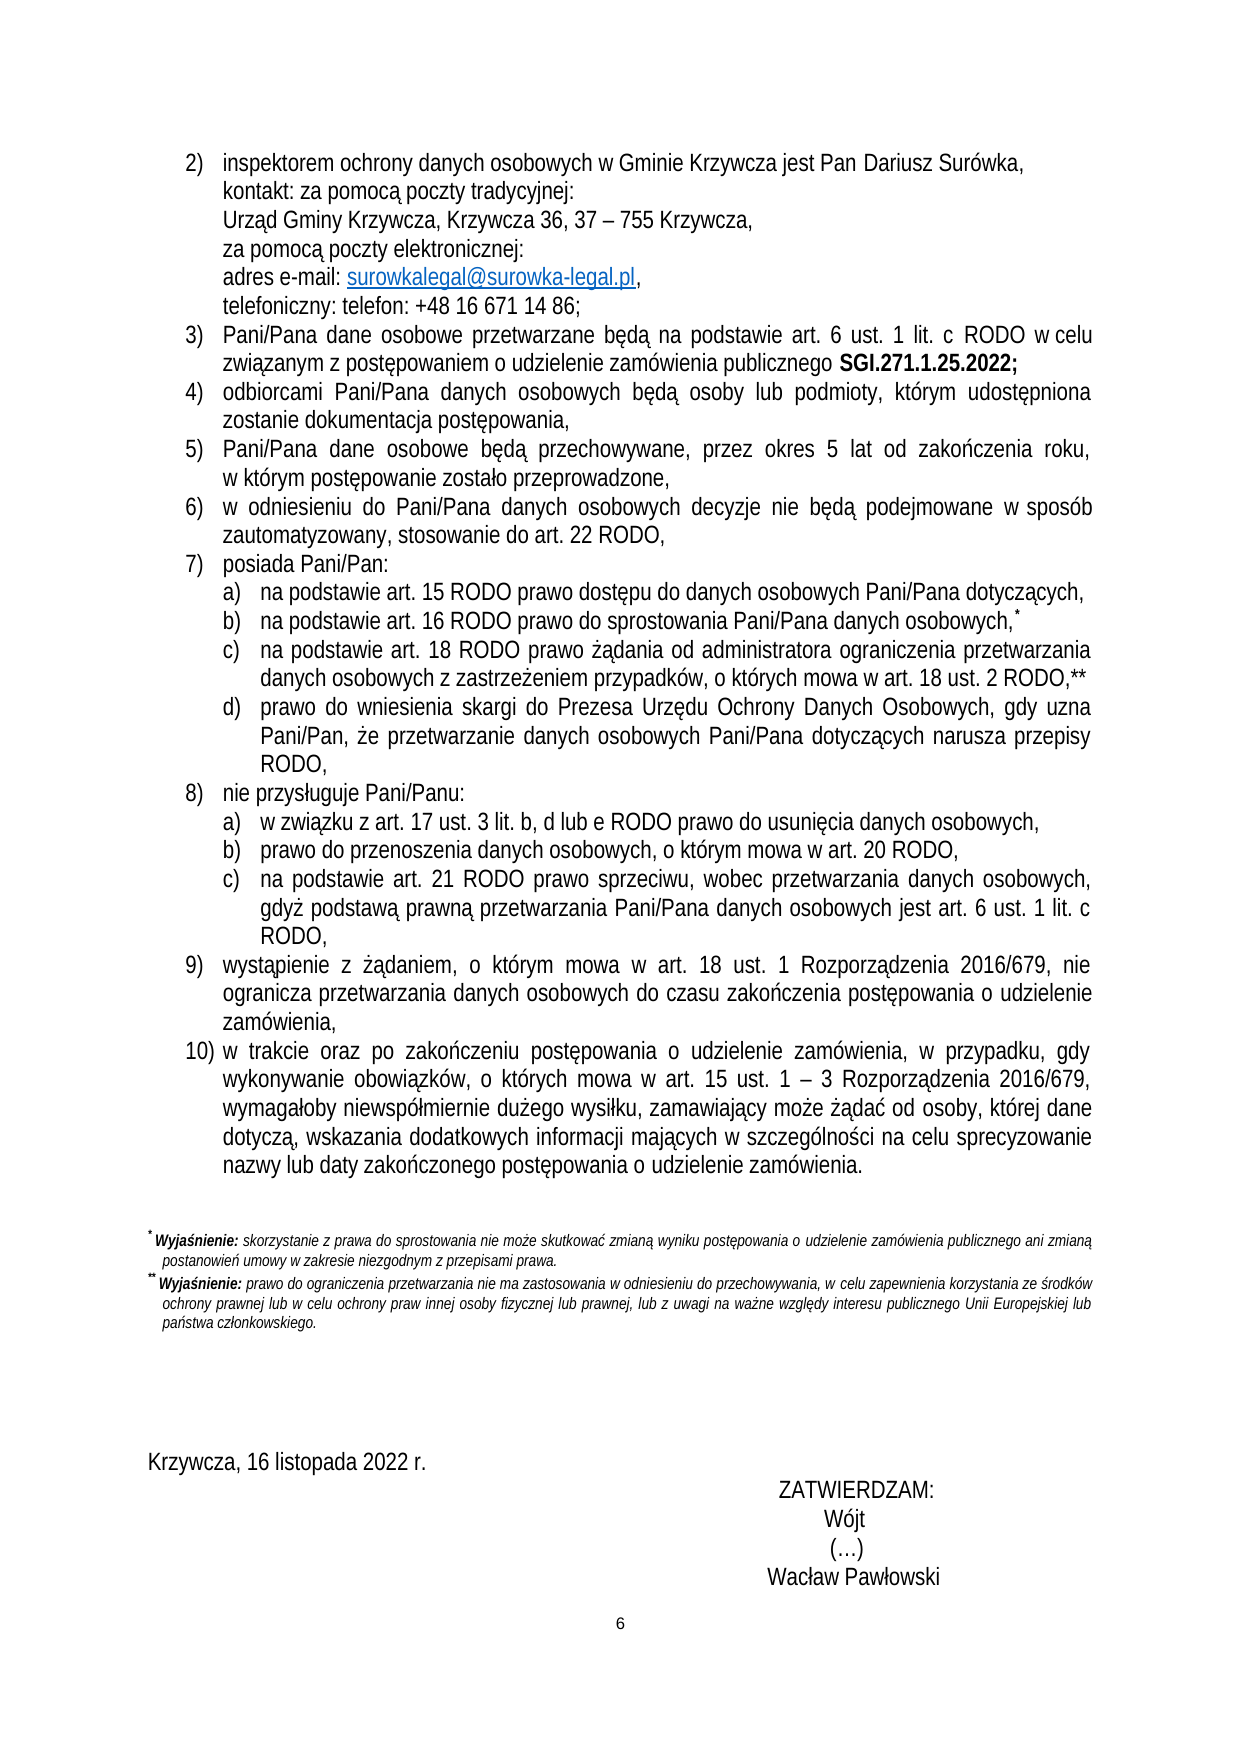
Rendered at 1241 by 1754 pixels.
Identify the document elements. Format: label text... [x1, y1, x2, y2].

list w trakcie oraz po zakończeniu postępowania o udzielenie zamówienia, w przypadku, gdy wykonywanie obowiązków, o których mowa w art. 15 ust. 1 – 3 Rozporządzenia 2016/679, wymagałoby niewspółmiernie dużego wysiłku, zamawiający może żądać od osoby, której dane dotyczą, wskazania dodatkowych informacji mających w szczególności na celu sprecyzowanie nazwy lub daty zakończonego postępowania o udzielenie zamówienia. [185, 1036, 1092, 1179]
list wystąpienie z żądaniem, o którym mowa w art. 18 ust. 1 Rozporządzenia 2016/679, nie ogranicza przetwarzania danych osobowych do czasu zakończenia postępowania o udzielenie zamówienia, [185, 950, 1092, 1036]
list na podstawie art. 21 RODO prawo sprzeciwu, wobec przetwarzania danych osobowych, gdyż podstawą prawną przetwarzania Pani/Pana danych osobowych jest art. 6 ust. 1 lit. c RODO, [223, 864, 1092, 950]
list Pani/Pana dane osobowe przetwarzane będą na podstawie art. 6 ust. 1 lit. c RODO w celu związanym z postępowaniem o udzielenie zamówienia publicznego SGI.271.1.25.2022; [185, 319, 1092, 377]
list Pani/Pana dane osobowe będą przechowywane, przez okres 5 lat od zakończenia roku, w którym postępowanie zostało przeprowadzone, [185, 434, 1092, 491]
text * Wyjaśnienie: skorzystanie z prawa do sprostowania nie może skutkować zmianą wyniku postępowania o udzielenie zamówienia publicznego ani zmianą postanowień umowy w zakresie niezgodnym z przepisami prawa. [148, 1227, 1092, 1270]
list nie przysługuje Pani/Panu: [185, 778, 1092, 807]
text telefoniczny: telefon: +48 16 671 14 86; [223, 291, 1092, 319]
text Urząd Gminy Krzywcza, Krzywcza 36, 37 – 755 Krzywcza, [223, 205, 1092, 234]
list inspektorem ochrony danych osobowych w Gminie Krzywcza jest Pan Dariusz Surówka, kontakt: za pomocą poczty tradycyjnej: [185, 148, 1092, 205]
text Wójt [148, 1504, 1092, 1533]
list w odniesieniu do Pani/Pana danych osobowych decyzje nie będą podejmowane w sposób zautomatyzowany, stosowanie do art. 22 RODO, [185, 491, 1092, 549]
list posiada Pani/Pan: [185, 549, 1092, 577]
list w związku z art. 17 ust. 3 lit. b, d lub e RODO prawo do usunięcia danych osobowych, [223, 807, 1092, 835]
text Wacław Pawłowski [148, 1561, 1092, 1590]
list prawo do wniesienia skargi do Prezesa Urzędu Ochrony Danych Osobowych, gdy uzna Pani/Pan, że przetwarzanie danych osobowych Pani/Pana dotyczących narusza przepisy RODO, [223, 692, 1092, 778]
list prawo do przenoszenia danych osobowych, o którym mowa w art. 20 RODO, [223, 835, 1092, 864]
list na podstawie art. 18 RODO prawo żądania od administratora ograniczenia przetwarzania danych osobowych z zastrzeżeniem przypadków, o których mowa w art. 18 ust. 2 RODO,** [223, 635, 1092, 692]
text ** Wyjaśnienie: prawo do ograniczenia przetwarzania nie ma zastosowania w odniesieniu do przechowywania, w celu zapewnienia korzystania ze środków ochrony prawnej lub w celu ochrony praw innej osoby fizycznej lub prawnej, lub z uwagi na ważne względy interesu publicznego Unii Europejskiej lub państwa członkowskiego. [148, 1270, 1092, 1332]
text ZATWIERDZAM: [148, 1476, 1092, 1504]
list na podstawie art. 15 RODO prawo dostępu do danych osobowych Pani/Pana dotyczących, [223, 577, 1092, 606]
text za pomocą poczty elektronicznej: [223, 234, 1092, 262]
text adres e-mail: surowkalegal@surowka-legal.pl, [223, 262, 1092, 291]
list na podstawie art. 16 RODO prawo do sprostowania Pani/Pana danych osobowych,* [223, 606, 1092, 635]
text (…) [148, 1533, 1092, 1561]
list odbiorcami Pani/Pana danych osobowych będą osoby lub podmioty, którym udostępniona zostanie dokumentacja postępowania, [185, 377, 1092, 434]
text Krzywcza, 16 listopada 2022 r. [148, 1447, 1092, 1476]
